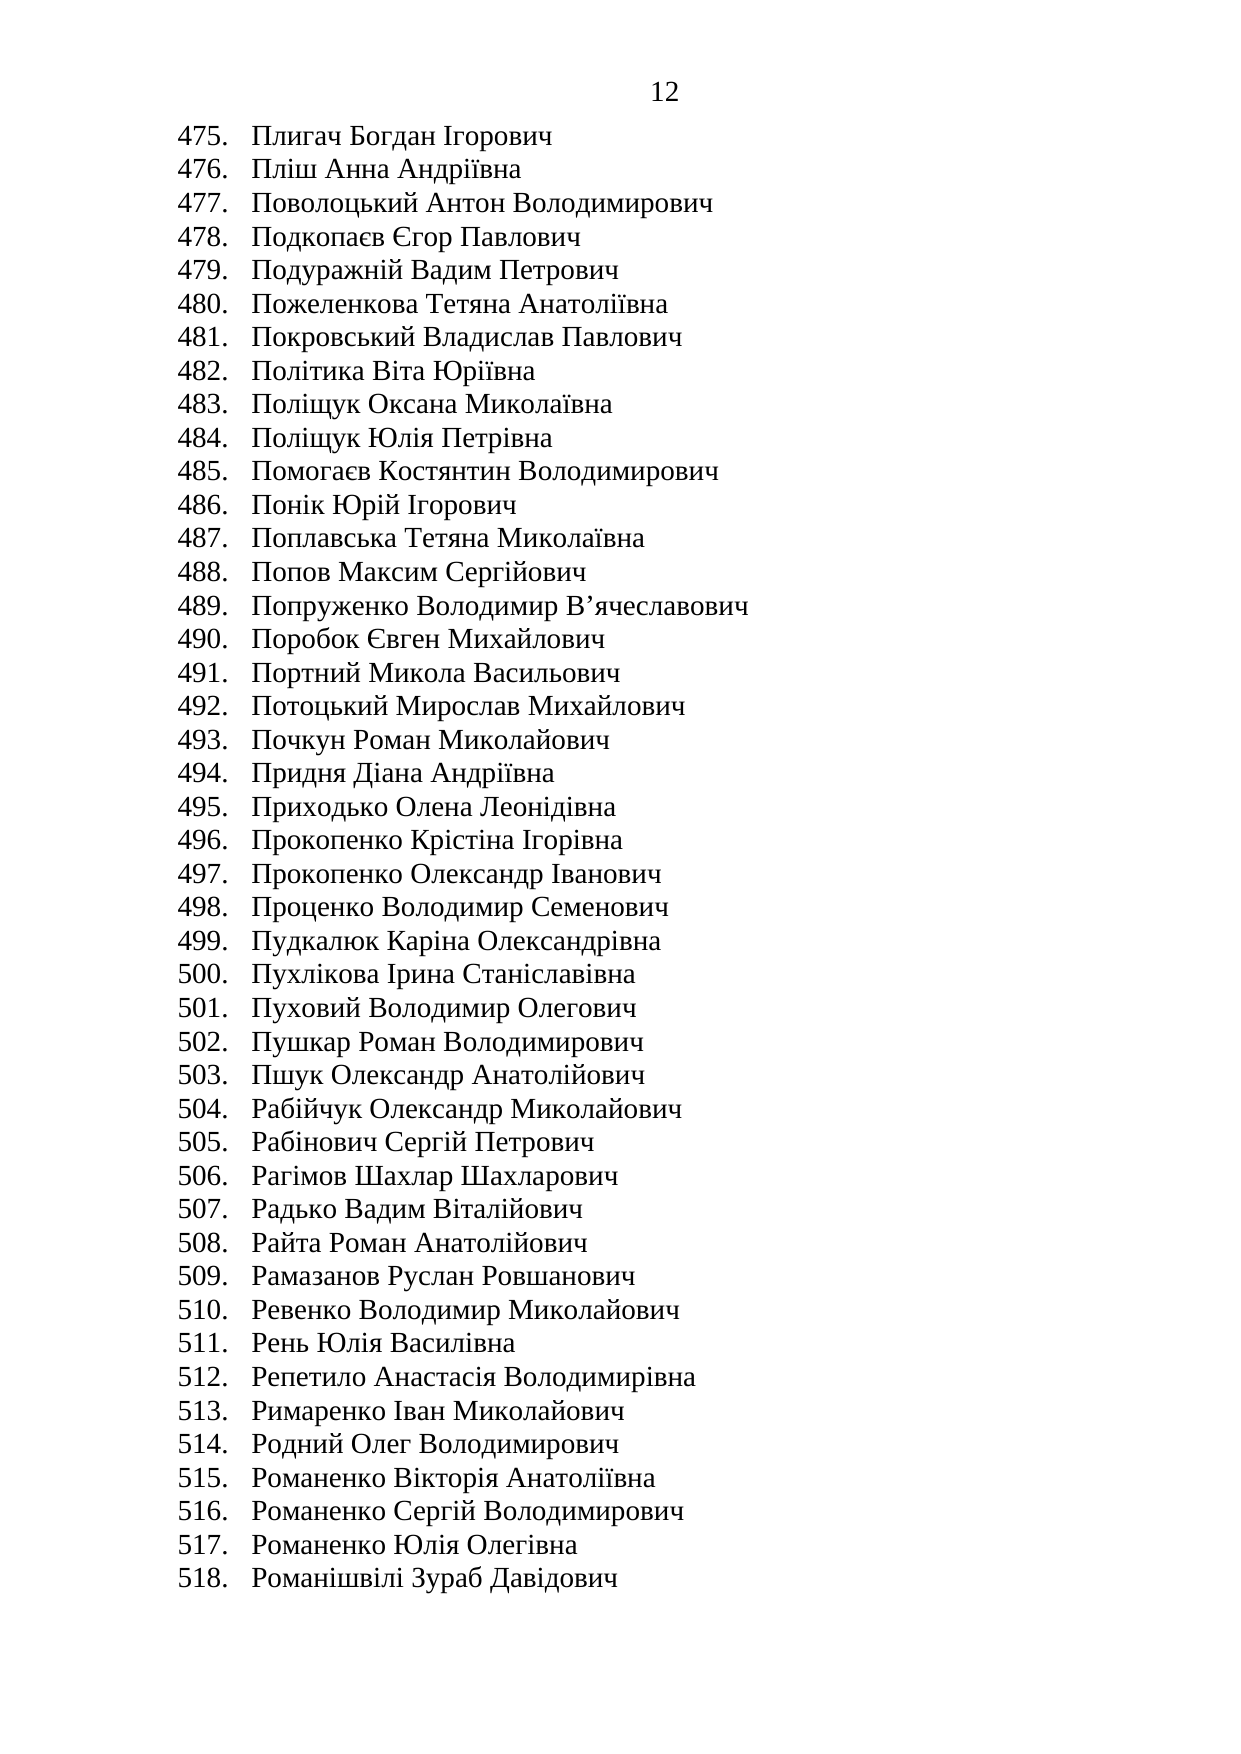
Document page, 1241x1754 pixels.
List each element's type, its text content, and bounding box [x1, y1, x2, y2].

list Потоцький Мирослав Михайлович [177, 688, 1152, 722]
list Поробок Євген Михайлович [177, 621, 1152, 655]
list Помогаєв Костянтин Володимирович [177, 453, 1152, 487]
list Родний Олег Володимирович [177, 1426, 1152, 1460]
list Райта Роман Анатолійович [177, 1225, 1152, 1258]
list Поплавська Тетяна Миколаївна [177, 521, 1152, 554]
list Пудкалюк Каріна Олександрівна [177, 923, 1152, 957]
list Пухлікова Ірина Станіславівна [177, 957, 1152, 990]
list Поволоцький Антон Володимирович [177, 185, 1152, 219]
list Рабійчук Олександр Миколайович [177, 1091, 1152, 1124]
list Пушкар Роман Володимирович [177, 1024, 1152, 1057]
list Романенко Сергій Володимирович [177, 1493, 1152, 1527]
list Покровський Владислав Павлович [177, 319, 1152, 353]
list Рагімов Шахлар Шахларович [177, 1158, 1152, 1191]
list Проценко Володимир Семенович [177, 889, 1152, 923]
list Пожеленкова Тетяна Анатоліївна [177, 286, 1152, 319]
list Подуражній Вадим Петрович [177, 252, 1152, 286]
list Попов Максим Сергійович [177, 554, 1152, 588]
list Пшук Олександр Анатолійович [177, 1057, 1152, 1091]
list Придня Діана Андріївна [177, 755, 1152, 789]
list Почкун Роман Миколайович [177, 722, 1152, 755]
list Плигач Богдан Ігорович [177, 118, 1152, 152]
list Репетило Анастасія Володимирівна [177, 1359, 1152, 1393]
list Романенко Юлія Олегівна [177, 1527, 1152, 1560]
list Романенко Вікторія Анатоліївна [177, 1460, 1152, 1493]
list Політика Віта Юріївна [177, 353, 1152, 386]
list Пліш Анна Андріївна [177, 152, 1152, 185]
list Поліщук Оксана Миколаївна [177, 386, 1152, 420]
list Прокопенко Олександр Іванович [177, 856, 1152, 889]
list Ревенко Володимир Миколайович [177, 1292, 1152, 1326]
list Романішвілі Зураб Давідович [177, 1560, 1152, 1594]
list Поліщук Юлія Петрівна [177, 420, 1152, 453]
list Радько Вадим Віталійович [177, 1191, 1152, 1225]
list Портний Микола Васильович [177, 655, 1152, 688]
list Приходько Олена Леонідівна [177, 789, 1152, 822]
list Прокопенко Крістіна Ігорівна [177, 822, 1152, 856]
list Римаренко Іван Миколайович [177, 1393, 1152, 1426]
list Рень Юлія Василівна [177, 1326, 1152, 1359]
list Понік Юрій Ігорович [177, 487, 1152, 521]
list Попруженко Володимир В’ячеславович [177, 588, 1152, 621]
list Пуховий Володимир Олегович [177, 990, 1152, 1024]
list Рамазанов Руслан Ровшанович [177, 1258, 1152, 1292]
list Подкопаєв Єгор Павлович [177, 219, 1152, 252]
list Рабінович Сергій Петрович [177, 1124, 1152, 1158]
